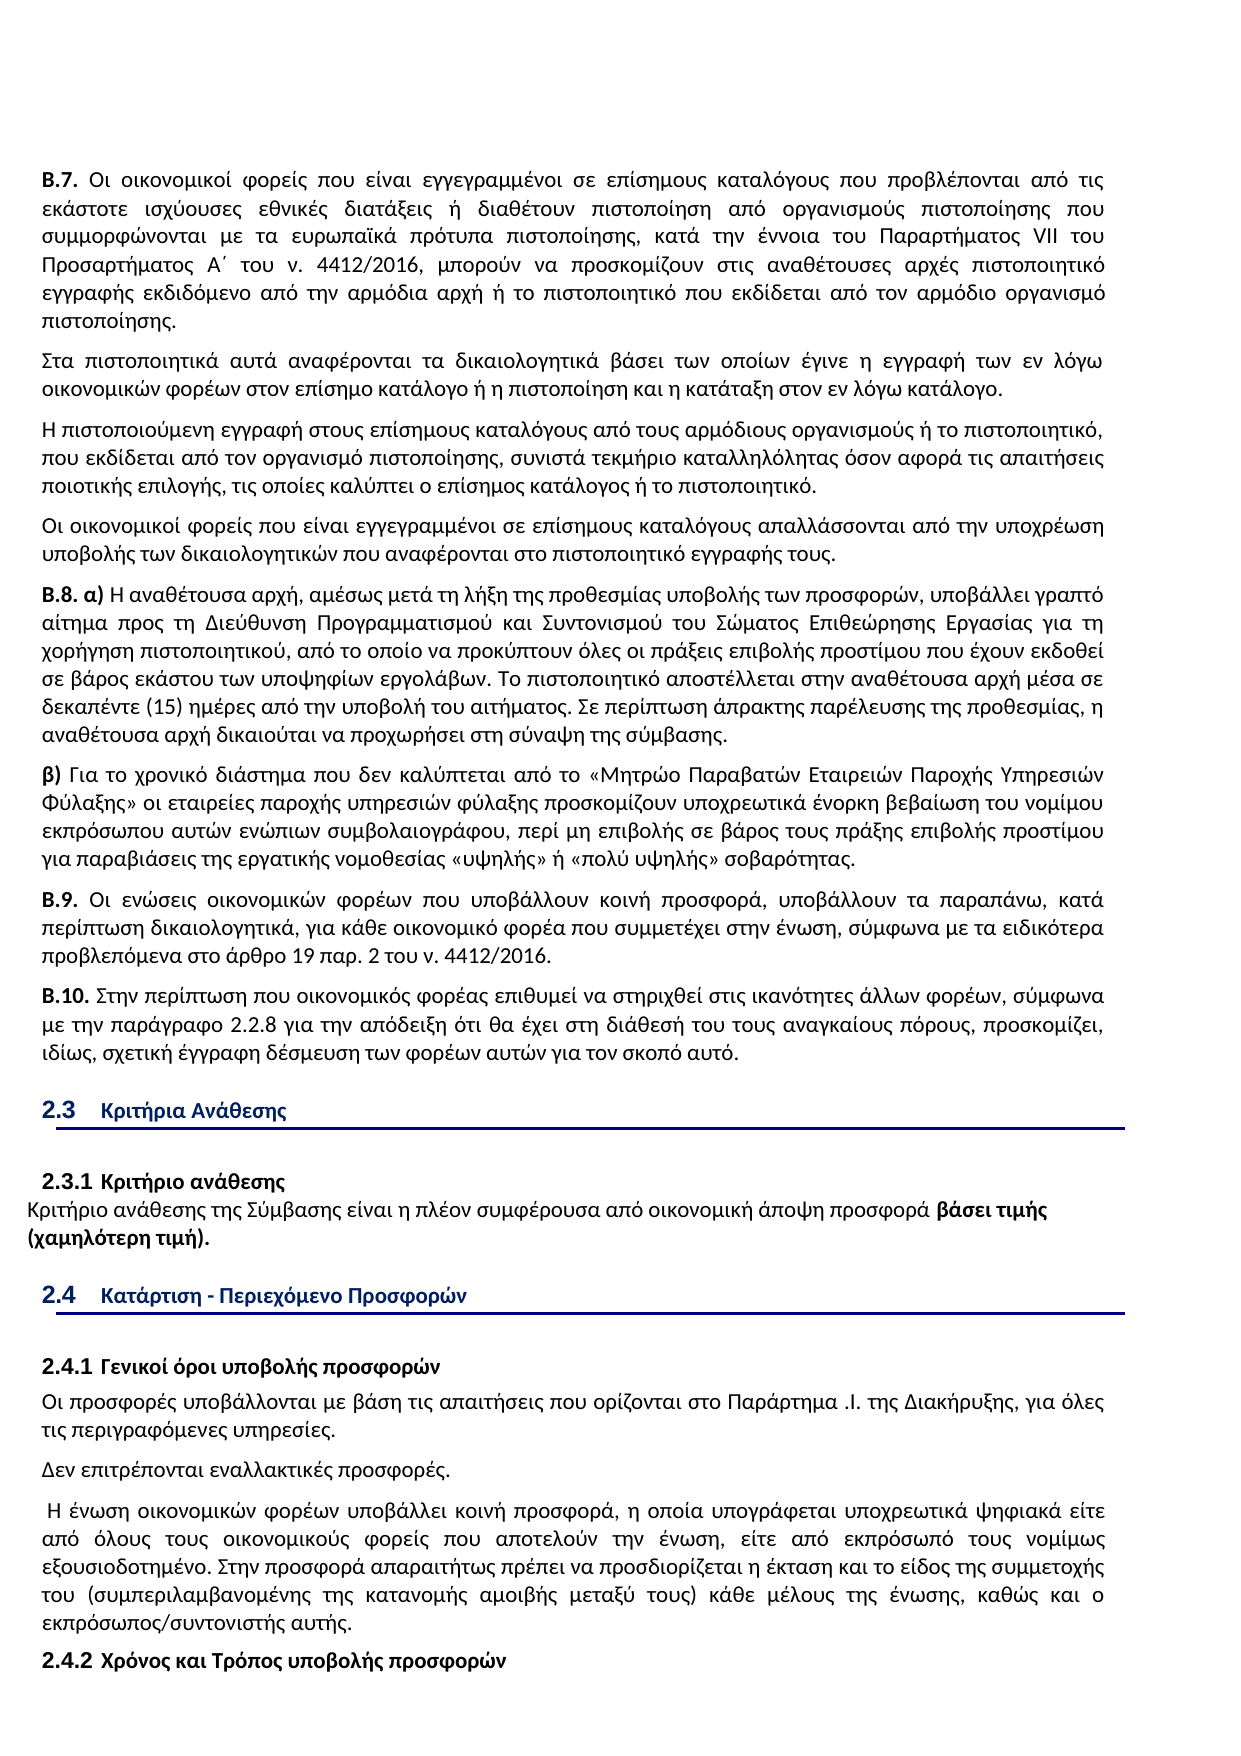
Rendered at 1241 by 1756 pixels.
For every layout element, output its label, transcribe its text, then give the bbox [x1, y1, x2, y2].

text Β.9. Οι ενώσεις οικονομικών φορέων που υποβάλλουν κοινή προσφορά, υποβάλλουν τα παραπάνω, κατά περίπτωση δικαιολογητικά, για κάθε οικονομικό φορέα που συμμετέχει στην ένωση, σύμφωνα με τα ειδικότερα προβλεπόμενα στο άρθρο 19 παρ. 2 του ν. 4412/2016. [42, 885, 1106, 969]
text Οι προσφορές υποβάλλονται με βάση τις απαιτήσεις που ορίζονται στο Παράρτημα .I. της Διακήρυξης, για όλες τις περιγραφόμενες υπηρεσίες. [42, 1387, 1106, 1443]
text Στα πιστοποιητικά αυτά αναφέρονται τα δικαιολογητικά βάσει των οποίων έγινε η εγγραφή των εν λόγω οικονομικών φορέων στον επίσημο κατάλογο ή η πιστοποίηση και η κατάταξη στον εν λόγω κατάλογο. [42, 346, 1105, 402]
text Δεν επιτρέπονται εναλλακτικές προσφορές. [42, 1456, 1194, 1483]
text Β.10. Στην περίπτωση που οικονομικός φορέας επιθυμεί να στηριχθεί στις ικανότητες άλλων φορέων, σύμφωνα με την παράγραφο 2.2.8 για την απόδειξη ότι θα έχει στη διάθεσή του τους αναγκαίους πόρους, προσκομίζει, ιδίως, σχετική έγγραφη δέσμευση των φορέων αυτών για τον σκοπό αυτό. [42, 982, 1106, 1066]
text (χαμηλότερη τιμή). [27, 1223, 1194, 1251]
subtitle Γενικοί όροι υποβολής προσφορών [42, 1352, 1194, 1381]
text Β.8. α) Η αναθέτουσα αρχή, αμέσως μετά τη λήξη της προθεσμίας υποβολής των προσφορών, υποβάλλει γραπτό αίτημα προς τη Διεύθυνση Προγραμματισμού και Συντονισμού του Σώματος Επιθεώρησης Εργασίας για τη χορήγηση πιστοποιητικού, από το οποίο να προκύπτουν όλες οι πράξεις επιβολής προστίμου που έχουν εκδοθεί σε βάρος εκάστου των υποψηφίων εργολάβων. Το πιστοποιητικό αποστέλλεται στην αναθέτουσα αρχή μέσα σε δεκαπέντε (15) ημέρες από την υποβολή του αιτήματος. Σε περίπτωση άπρακτης παρέλευσης της προθεσμίας, η αναθέτουσα αρχή δικαιούται να προχωρήσει στη σύναψη της σύμβασης. [42, 580, 1105, 748]
subtitle Κατάρτιση - Περιεχόμενο Προσφορών [42, 1280, 1194, 1309]
subtitle Κριτήρια Ανάθεσης [42, 1095, 1194, 1124]
text Οι οικονομικοί φορείς που είναι εγγεγραμμένοι σε επίσημους καταλόγους απαλλάσσονται από την υποχρέωση υποβολής των δικαιολογητικών που αναφέρονται στο πιστοποιητικό εγγραφής τους. [42, 511, 1105, 567]
subtitle Χρόνος και Τρόπος υποβολής προσφορών [42, 1646, 1194, 1674]
text Κριτήριο ανάθεσης της Σύμβασης είναι η πλέον συμφέρουσα από οικονομική άποψη προσφορά βάσει τιμής [27, 1195, 1194, 1223]
subtitle Κριτήριο ανάθεσης [42, 1167, 1194, 1195]
text Η πιστοποιούμενη εγγραφή στους επίσημους καταλόγους από τους αρμόδιους οργανισμούς ή το πιστοποιητικό, που εκδίδεται από τον οργανισμό πιστοποίησης, συνιστά τεκμήριο καταλληλόλητας όσον αφορά τις απαιτήσεις ποιοτικής επιλογής, τις οποίες καλύπτει ο επίσημος κατάλογος ή το πιστοποιητικό. [42, 415, 1105, 499]
text Β.7. Οι οικονομικοί φορείς που είναι εγγεγραμμένοι σε επίσημους καταλόγους που προβλέπονται από τις εκάστοτε ισχύουσες εθνικές διατάξεις ή διαθέτουν πιστοποίηση από οργανισμούς πιστοποίησης που συμμορφώνονται με τα ευρωπαϊκά πρότυπα πιστοποίησης, κατά την έννοια του Παραρτήματος VII του Προσαρτήματος Α΄ του ν. 4412/2016, μπορούν να προσκομίζουν στις αναθέτουσες αρχές πιστοποιητικό εγγραφής εκδιδόμενο από την αρμόδια αρχή ή το πιστοποιητικό που εκδίδεται από τον αρμόδιο οργανισμό πιστοποίησης. [42, 166, 1106, 334]
text β) Για το χρονικό διάστημα που δεν καλύπτεται από το «Μητρώο Παραβατών Εταιρειών Παροχής Υπηρεσιών Φύλαξης» οι εταιρείες παροχής υπηρεσιών φύλαξης προσκομίζουν υποχρεωτικά ένορκη βεβαίωση του νομίμου εκπρόσωπου αυτών ενώπιων συμβολαιογράφου, περί μη επιβολής σε βάρος τους πράξης επιβολής προστίμου για παραβιάσεις της εργατικής νομοθεσίας «υψηλής» ή «πολύ υψηλής» σοβαρότητας. [42, 761, 1105, 873]
text Η ένωση οικονομικών φορέων υποβάλλει κοινή προσφορά, η οποία υπογράφεται υποχρεωτικά ψηφιακά είτε από όλους τους οικονομικούς φορείς που αποτελούν την ένωση, είτε από εκπρόσωπό τους νομίμως εξουσιοδοτημένο. Στην προσφορά απαραιτήτως πρέπει να προσδιορίζεται η έκταση και το είδος της συμμετοχής του (συμπεριλαμβανομένης της κατανομής αμοιβής μεταξύ τους) κάθε μέλους της ένωσης, καθώς και ο εκπρόσωπος/συντονιστής αυτής. [42, 1496, 1105, 1636]
